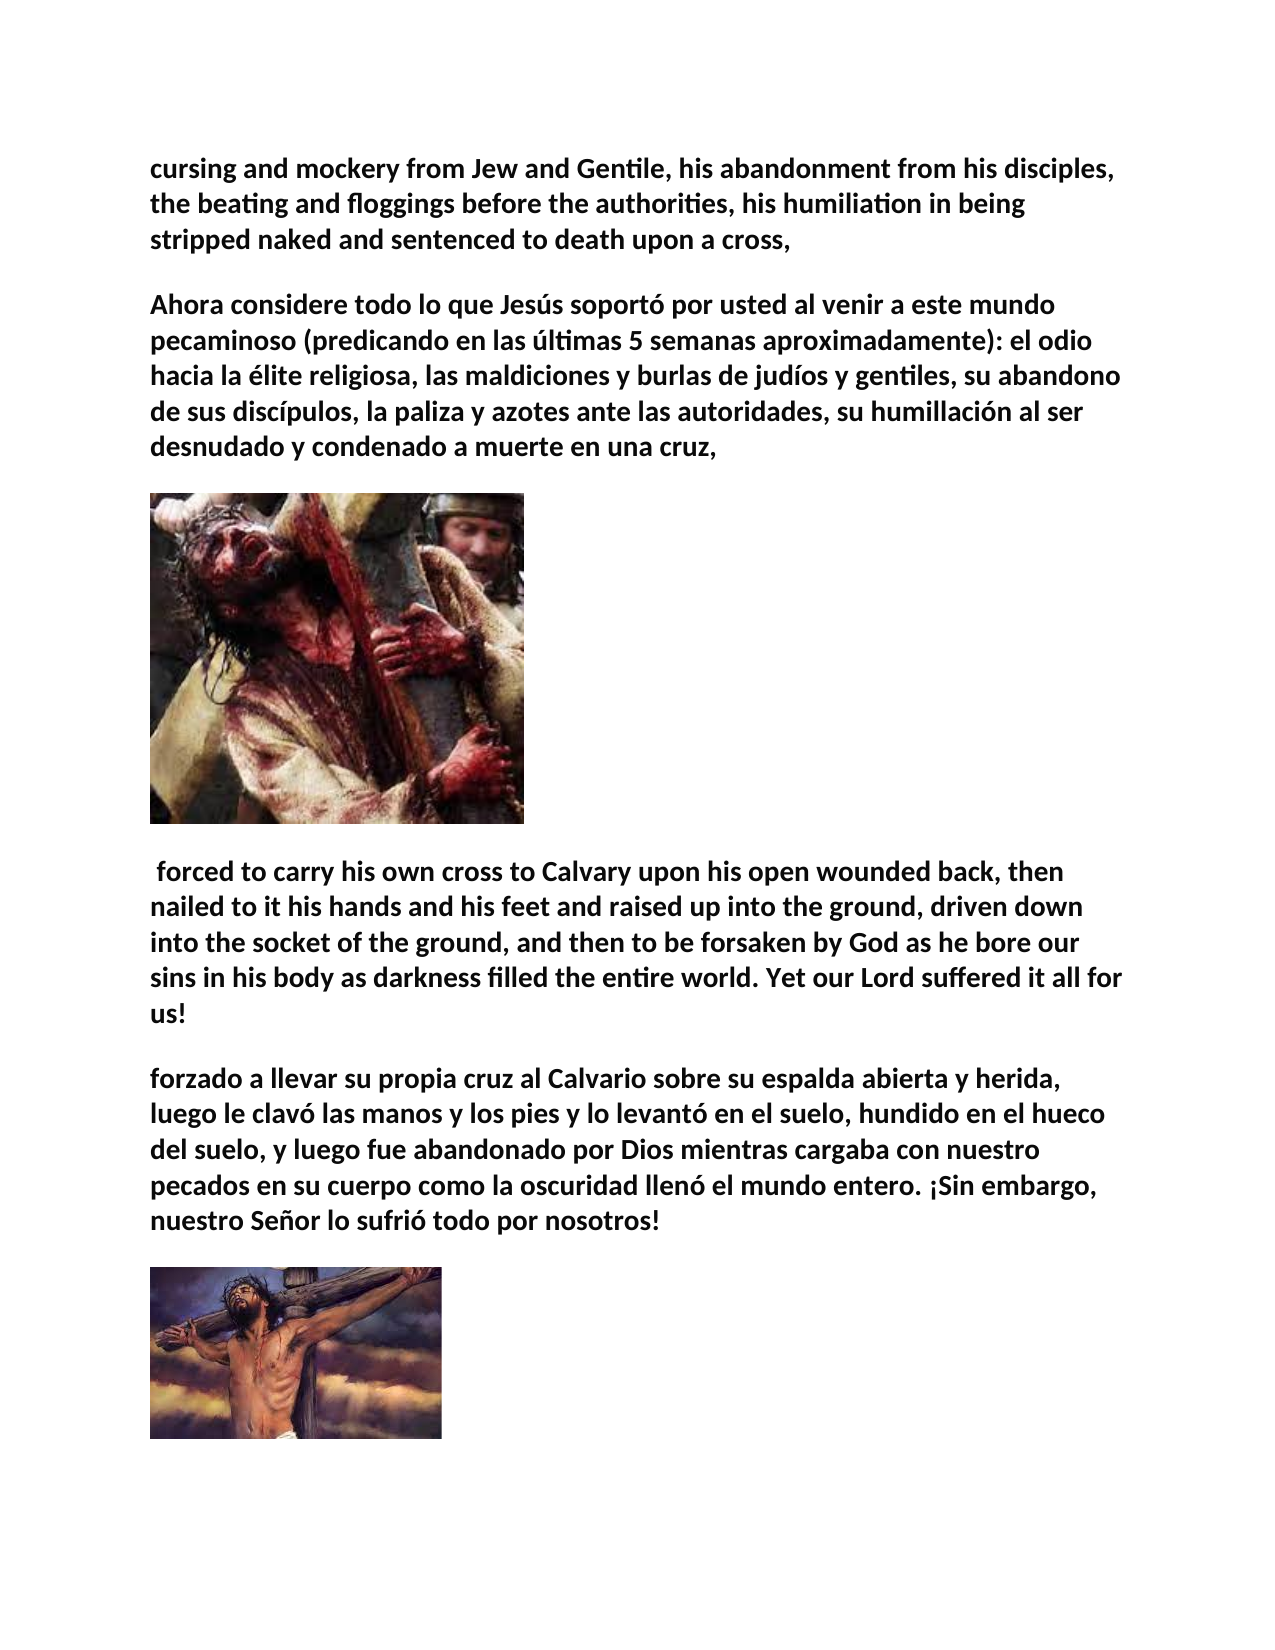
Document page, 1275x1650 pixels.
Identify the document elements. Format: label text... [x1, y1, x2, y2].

picture [150, 1267, 442, 1439]
text forced to carry his own cross to Calvary upon his open wounded back, then nailed to it his hands and his feet and raised up into the ground, driven down into the socket of the ground, and then to be forsaken by God as he bore our sins in his body as darkness filled the entire world. Yet our Lord suffered it all for us! [150, 853, 1125, 1031]
text Ahora considere todo lo que Jesús soportó por usted al venir a este mundo pecaminoso (predicando en las últimas 5 semanas aproximadamente): el odio hacia la élite religiosa, las maldiciones y burlas de judíos y gentiles, su abandono de sus discípulos, la paliza y azotes ante las autoridades, su humillación al ser desnudado y condenado a muerte en una cruz, [150, 286, 1125, 464]
picture [150, 493, 524, 824]
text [150, 150, 1125, 257]
text forzado a llevar su propia cruz al Calvario sobre su espalda abierta y herida, luego le clavó las manos y los pies y lo levantó en el suelo, hundido en el hueco del suelo, y luego fue abandonado por Dios mientras cargaba con nuestro pecados en su cuerpo como la oscuridad llenó el mundo entero. ¡Sin embargo, nuestro Señor lo sufrió todo por nosotros! [150, 1060, 1125, 1238]
